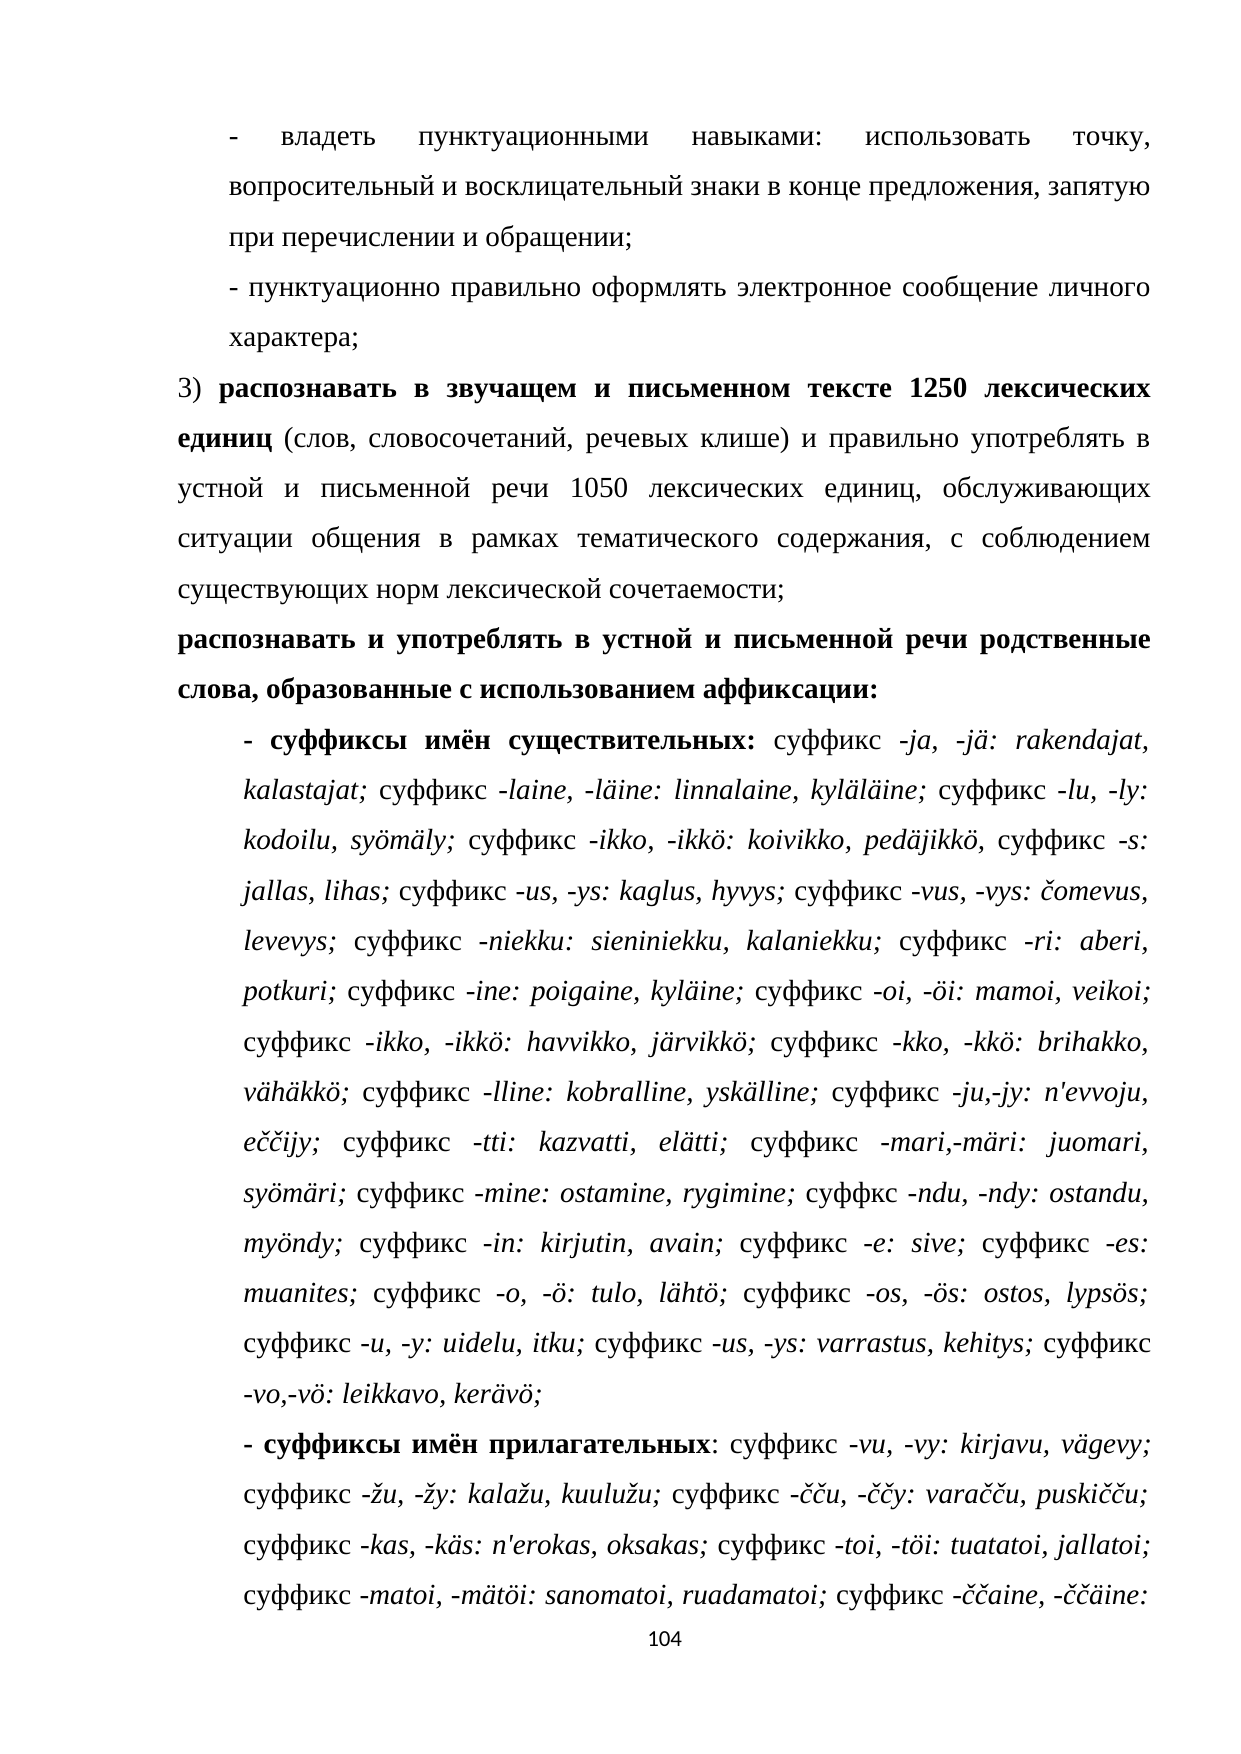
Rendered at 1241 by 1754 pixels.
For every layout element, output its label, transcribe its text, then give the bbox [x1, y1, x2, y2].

text - владеть пунктуационными навыками: использовать точку, вопросительный и восклицательный знаки в конце предложения, запятую при перечислении и обращении; [228, 118, 1152, 252]
text - суффиксы имён существительных: суффикс -ja, -jä: rakendajat, kalastajat; суффикс -laine, -läine: linnalaine, kyläläine; суффикс -lu, -ly: kodoilu, syömäly; суффикс -ikko, -ikkö: koivikko, pedäjikkö, суффикс -s: jallas, lihas; суффикс -us, -ys: kaglus, hyvys; суффикс -vus, -vys: čomevus, levevys; суффикс -niekku: sieniniekku, kalaniekku; суффикс -ri: aberi, potkuri; суффикс -ine: poigaine, kyläine; суффикс -oi, -öi: mamoi, veikoi; суффикс -ikko, -ikkö: havvikko, järvikkö; суффикс -kko, -kkö: brihakko, vähäkkö; суффикс -lline: kobralline, yskälline; суффикс -ju,-jy: n'evvoju, eččijy; суффикс -tti: kazvatti, elätti; суффикс -mari,-märi: juomari, syömäri; суффикс -mine: ostamine, rygimine; суффкс -ndu, -ndy: ostandu, myöndy; cуффикс -in: kirjutin, avain; cуффикс -e: sive; cуффикс -es: muanites; cуффикс -o, -ö: tulo, lähtö; cуффикс -os, -ös: ostos, lypsös; cуффикс -u, -y: uidelu, itku; cуффикс -us, -ys: varrastus, kehitys; cуффикс -vo,-vö: leikkavo, kerävö; [243, 722, 1152, 1409]
text - пунктуационно правильно оформлять электронное сообщение личного характера; [228, 269, 1152, 353]
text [243, 1426, 1152, 1611]
text 3) распознавать в звучащем и письменном тексте 1250 лексических единиц (слов, словосочетаний, речевых клише) и правильно употреблять в устной и письменной речи 1050 лексических единиц, обслуживающих ситуации общения в рамках тематического содержания, с соблюдением существующих норм лексической сочетаемости; [177, 370, 1152, 604]
text распознавать и употреблять в устной и письменной речи родственные слова, образованные с использованием аффиксации: [177, 621, 1152, 705]
